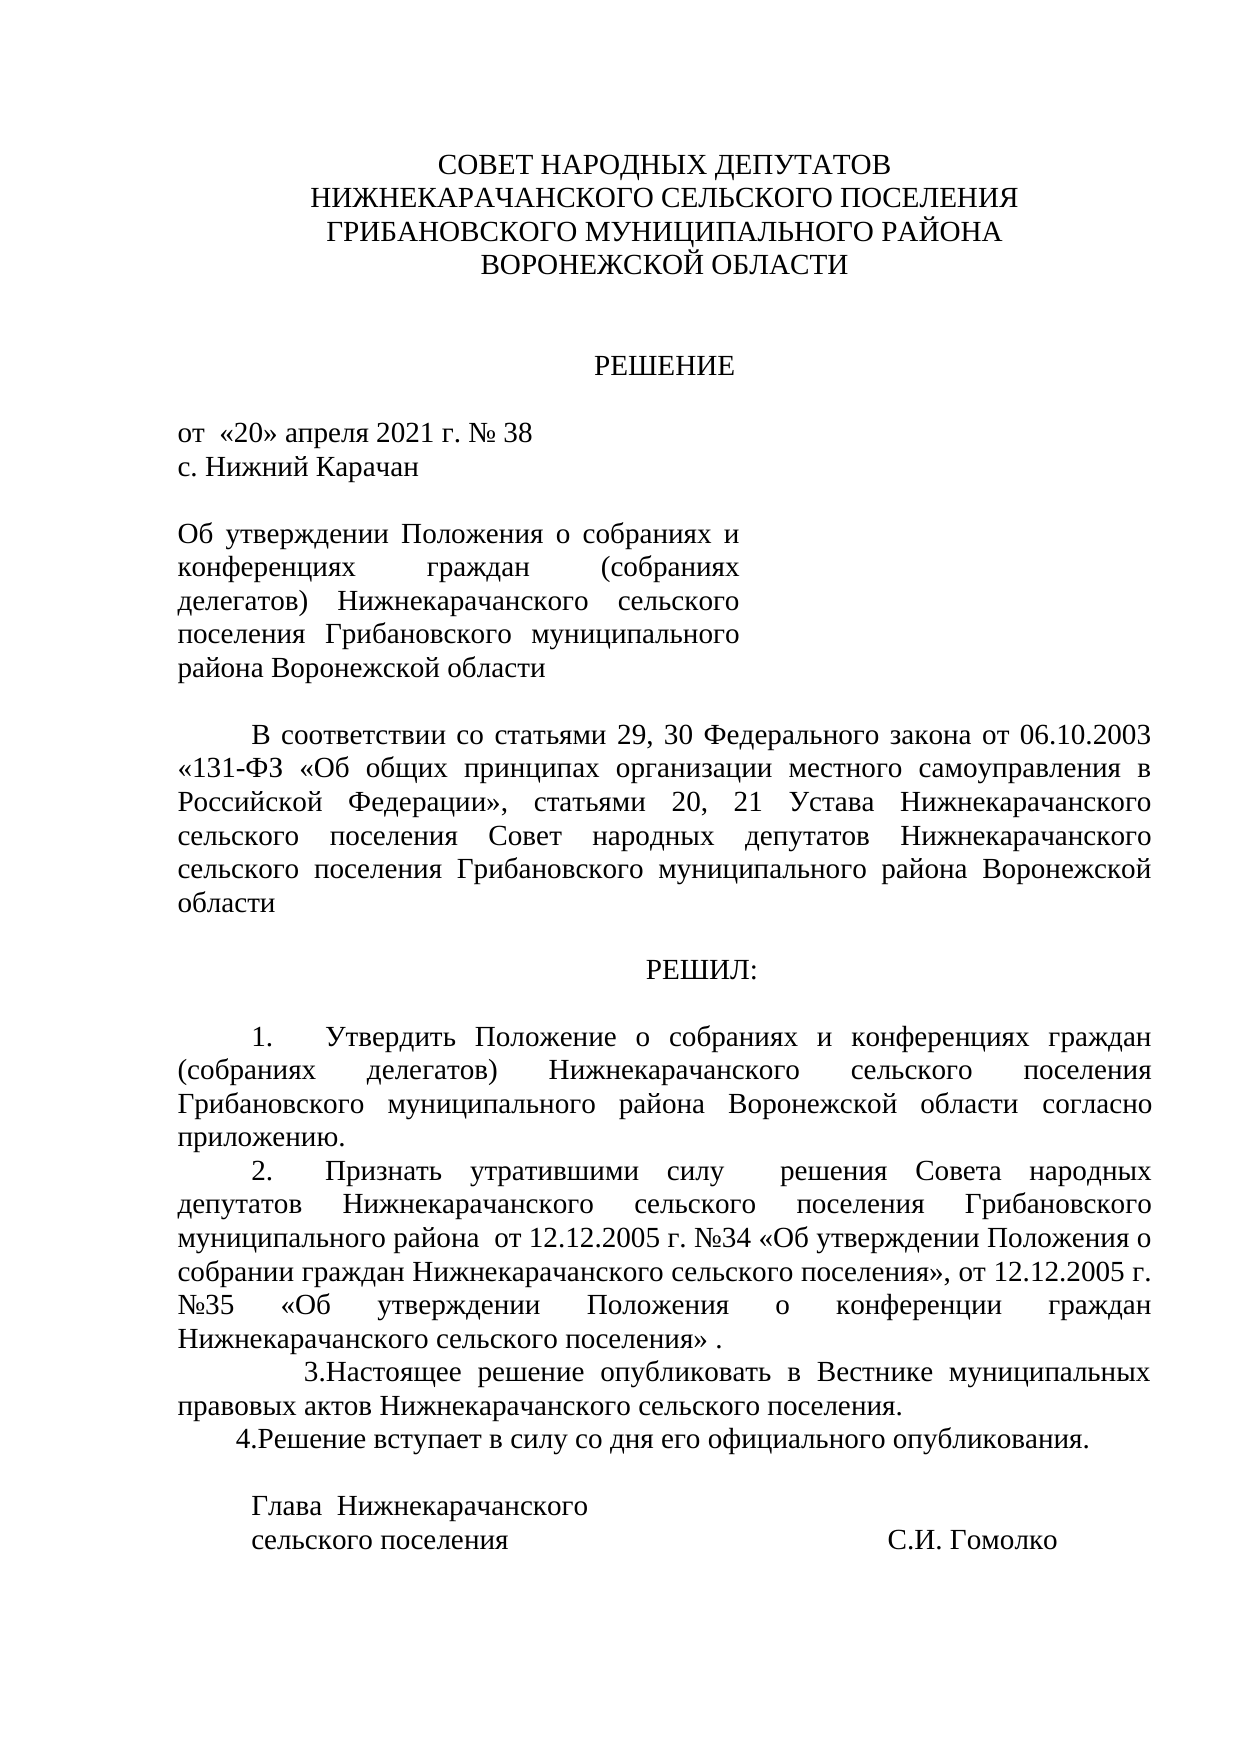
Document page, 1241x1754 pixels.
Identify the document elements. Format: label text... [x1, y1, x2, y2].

text ВОРОНЕЖСКОЙ ОБЛАСТИ [177, 247, 1152, 281]
text сельского поселения С.И. Гомолко [251, 1522, 1152, 1556]
text ГРИБАНОВСКОГО МУНИЦИПАЛЬНОГО РАЙОНА [177, 214, 1152, 247]
text Глава Нижнекарачанского [251, 1488, 1152, 1522]
text 3.Настоящее решение опубликовать в Вестнике муниципальных правовых актов Нижнекарачанского сельского поселения. [177, 1354, 1152, 1421]
text 4.Решение вступает в силу со дня его официального опубликования. [177, 1421, 1152, 1455]
text В соответствии со статьями 29, 30 Федерального закона от 06.10.2003 «131-ФЗ «Об общих принципах организации местного самоуправления в Российской Федерации», статьями 20, 21 Устава Нижнекарачанского сельского поселения Совет народных депутатов Нижнекарачанского сельского поселения Грибановского муниципального района Воронежской области [177, 717, 1152, 918]
text НИЖНЕКАРАЧАНСКОГО СЕЛЬСКОГО ПОСЕЛЕНИЯ [177, 180, 1152, 214]
text от «20» апреля 2021 г. № 38 [177, 415, 1152, 449]
list Признать утратившими силу решения Совета народных депутатов Нижнекарачанского сельского поселения Грибановского муниципального района от 12.12.2005 г. №34 «Об утверждении Положения о собрании граждан Нижнекарачанского сельского поселения», от 12.12.2005 г. №35 «Об утверждении Положения о конференции граждан Нижнекарачанского сельского поселения» . [177, 1153, 1152, 1354]
text РЕШИЛ: [177, 952, 1152, 985]
text с. Нижний Карачан [177, 449, 740, 482]
list Утвердить Положение о собраниях и конференциях граждан (собраниях делегатов) Нижнекарачанского сельского поселения Грибановского муниципального района Воронежской области согласно приложению. [177, 1019, 1152, 1153]
text СОВЕТ НАРОДНЫХ ДЕПУТАТОВ [177, 147, 1152, 180]
text Об утверждении Положения о собраниях и конференциях граждан (собраниях делегатов) Нижнекарачанского сельского поселения Грибановского муниципального района Воронежской области [177, 516, 740, 683]
text РЕШЕНИЕ [177, 348, 1152, 382]
